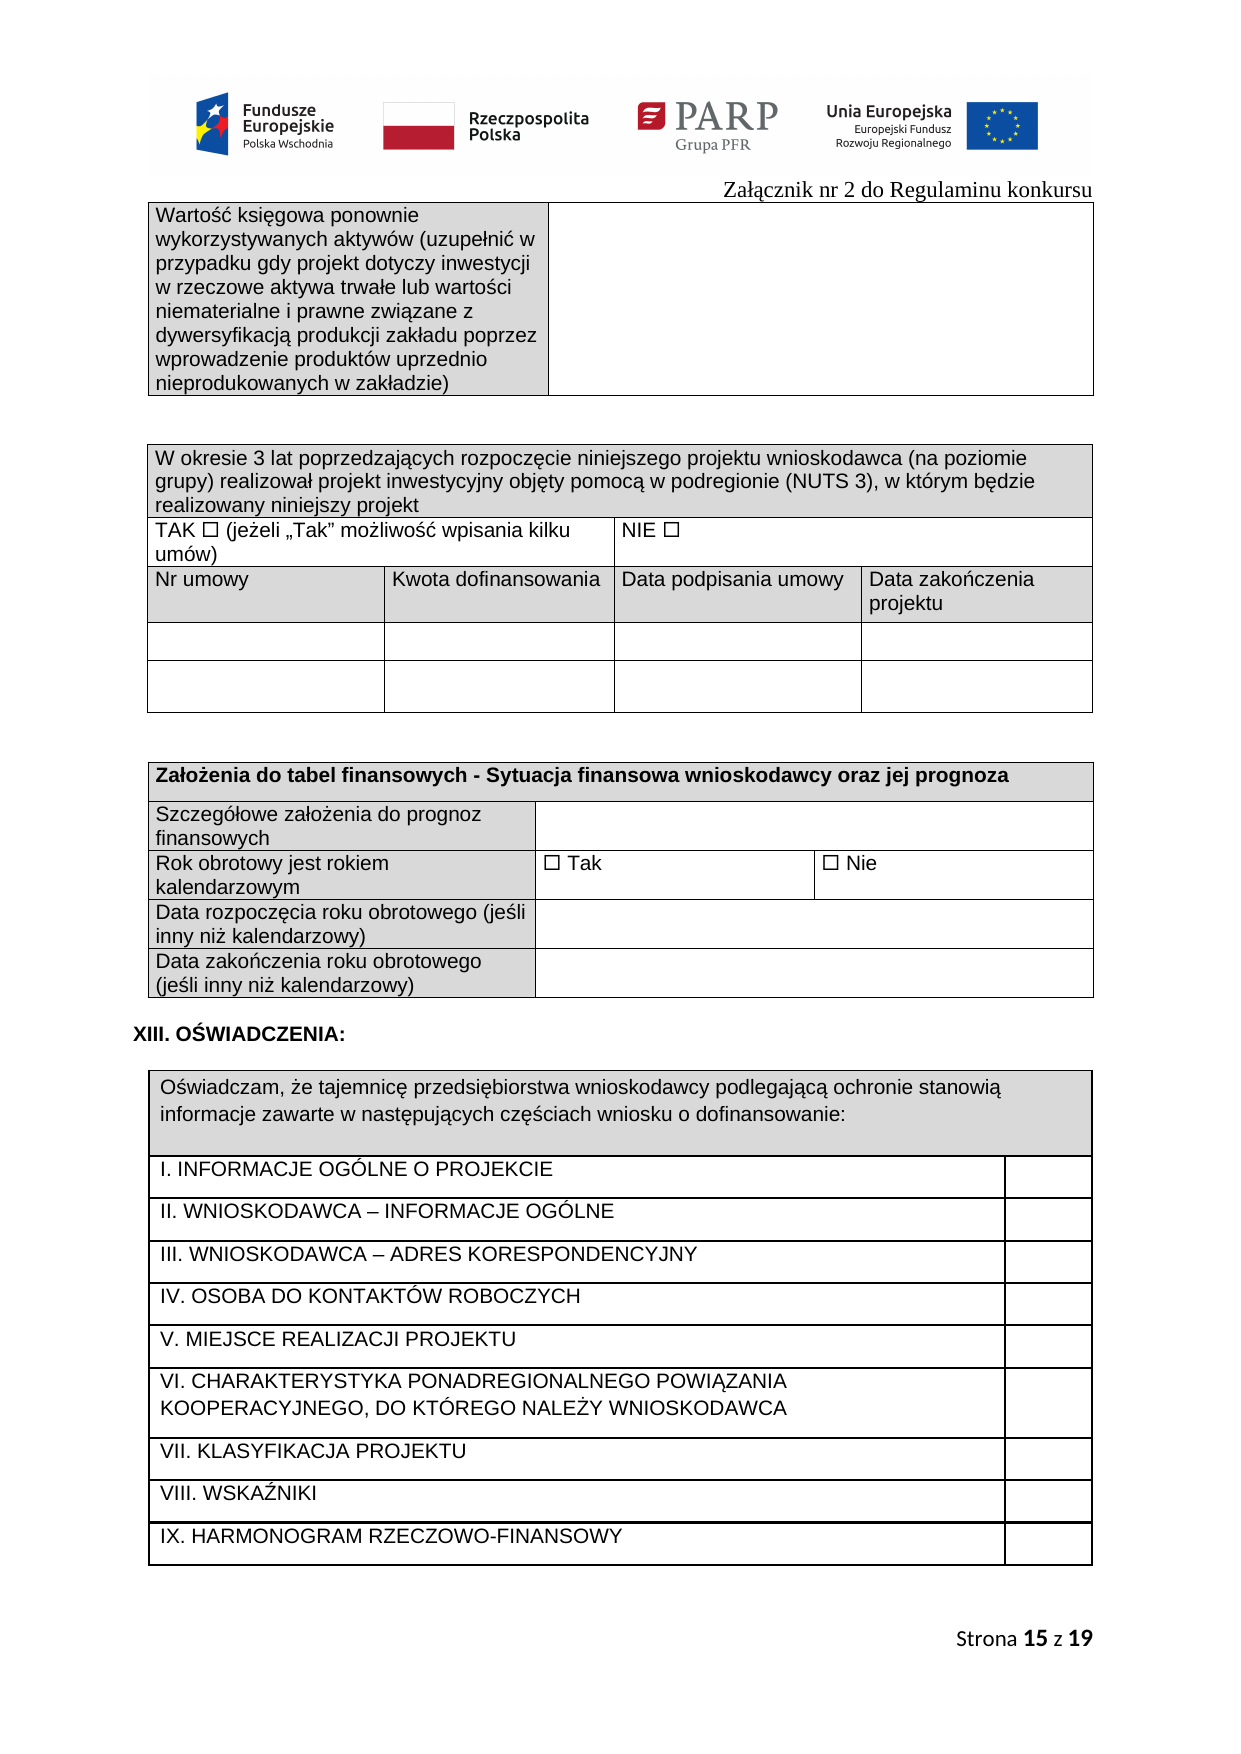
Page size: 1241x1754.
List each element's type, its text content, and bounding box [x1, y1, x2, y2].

table_cell Data zakończenia projektu [862, 567, 1092, 622]
table_cell [1006, 1524, 1091, 1564]
table_cell [1006, 1369, 1091, 1437]
table_cell Data zakończenia roku obrotowego (jeśli inny niż kalendarzowy) [149, 949, 535, 997]
table_cell [148, 661, 384, 712]
table_cell [615, 661, 861, 712]
table_cell III. WNIOSKODAWCA – ADRES KORESPONDENCYJNY [150, 1242, 1004, 1282]
table_cell Rok obrotowy jest rokiem kalendarzowym [149, 851, 535, 899]
table_cell [1006, 1157, 1091, 1197]
picture [147, 73, 1093, 176]
table_header Założenia do tabel finansowych - Sytuacja finansowa wnioskodawcy oraz jej prognoza [149, 763, 1093, 801]
table_cell IV. OSOBA DO KONTAKTÓW ROBOCZYCH [150, 1284, 1004, 1324]
table_cell VII. KLASYFIKACJA PROJEKTU [150, 1439, 1004, 1479]
table_cell TAK (jeżeli „Tak” możliwość wpisania kilku umów) [148, 518, 614, 566]
table_cell Data podpisania umowy [615, 567, 861, 622]
table_header W okresie 3 lat poprzedzających rozpoczęcie niniejszego projektu wnioskodawca (na poziomie grupy) realizował projekt inwestycyjny objęty pomocą w podregionie (NUTS 3), w którym będzie realizowany niniejszy projekt [148, 445, 1092, 517]
table_cell Kwota dofinansowania [385, 567, 614, 622]
table_cell [536, 900, 1093, 948]
table_cell [1006, 1284, 1091, 1324]
table_cell Nie [815, 851, 1093, 899]
table_cell Wartość księgowa ponownie wykorzystywanych aktywów (uzupełnić w przypadku gdy projekt dotyczy inwestycji w rzeczowe aktywa trwałe lub wartości niematerialne i prawne związane z dywersyfikacją produkcji zakładu poprzez wprowadzenie produktów uprzednio nieprodukowanych w zakładzie) [149, 203, 548, 395]
table_cell IX. HARMONOGRAM RZECZOWO-FINANSOWY [150, 1524, 1004, 1564]
table_cell [1006, 1439, 1091, 1479]
table_cell Tak [536, 851, 814, 899]
table_cell [1006, 1242, 1091, 1282]
table_cell VI. CHARAKTERYSTYKA PONADREGIONALNEGO POWIĄZANIA KOOPERACYJNEGO, DO KTÓREGO NALEŻY WNIOSKODAWCA [150, 1369, 1004, 1437]
table_cell [536, 802, 1093, 850]
table_cell I. INFORMACJE OGÓLNE O PROJEKCIE [150, 1157, 1004, 1197]
table_cell [1006, 1199, 1091, 1239]
table_cell Szczegółowe założenia do prognoz finansowych [149, 802, 535, 850]
table_cell [536, 949, 1093, 997]
table_cell [615, 623, 861, 660]
table_cell Data rozpoczęcia roku obrotowego (jeśli inny niż kalendarzowy) [149, 900, 535, 948]
table_cell [148, 623, 384, 660]
list XIII. OŚWIADCZENIA: [133, 1022, 1093, 1046]
table_cell [862, 623, 1092, 660]
table_header Oświadczam, że tajemnicę przedsiębiorstwa wnioskodawcy podlegającą ochronie stanowią informacje zawarte w następujących częściach wniosku o dofinansowanie: [150, 1071, 1091, 1155]
table_cell V. MIEJSCE REALIZACJI PROJEKTU [150, 1326, 1004, 1367]
table_cell [1006, 1326, 1091, 1367]
table_cell VIII. WSKAŹNIKI [150, 1481, 1004, 1521]
table_cell [549, 203, 1093, 395]
table_cell Nr umowy [148, 567, 384, 622]
table_cell II. WNIOSKODAWCA – INFORMACJE OGÓLNE [150, 1199, 1004, 1239]
table_cell [385, 661, 614, 712]
table_cell [385, 623, 614, 660]
table_cell [1006, 1481, 1091, 1521]
table_cell NIE [615, 518, 1092, 566]
table_cell [862, 661, 1092, 712]
